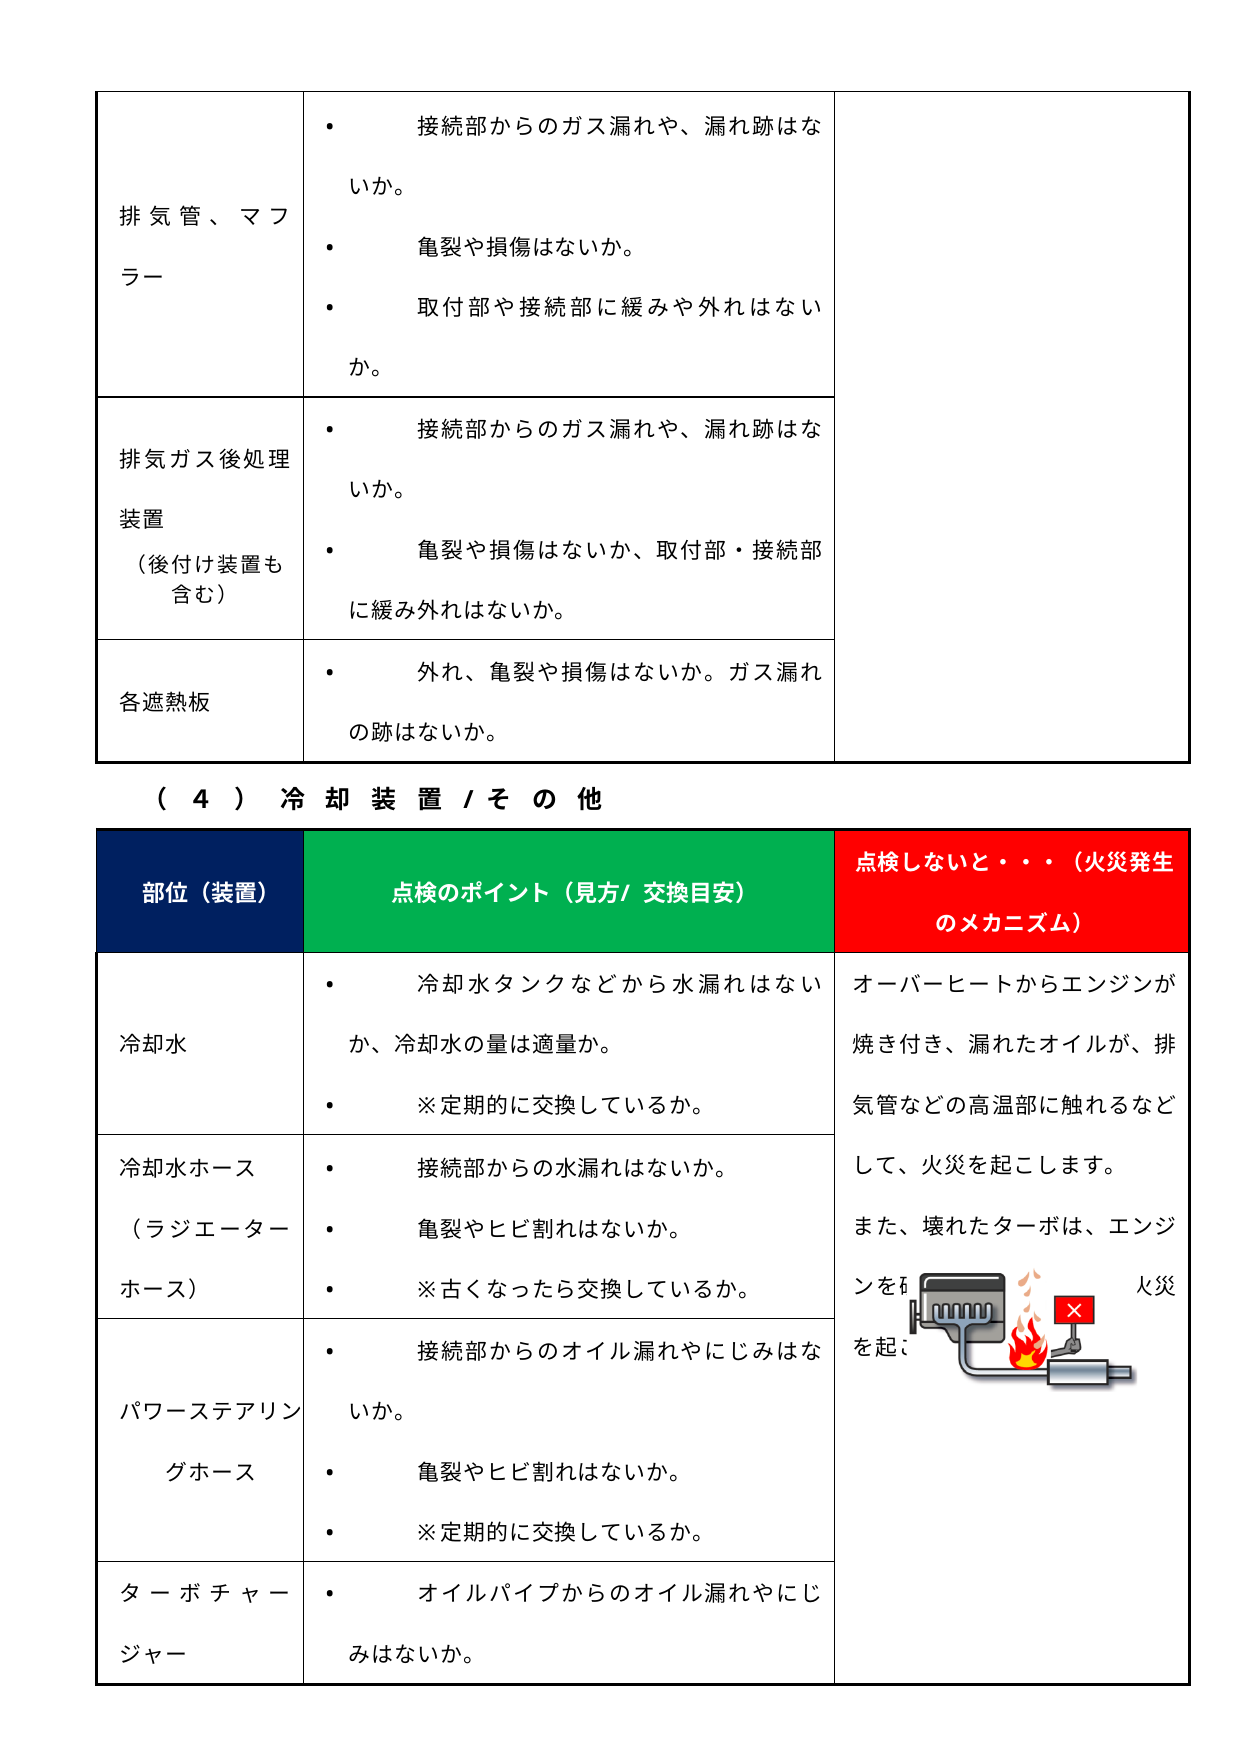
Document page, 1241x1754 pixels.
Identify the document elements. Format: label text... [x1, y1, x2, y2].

table_cell 接続部からの水漏れはないか。 亀裂やヒビ割れはないか。 ※古くなったら交換しているか。 [304, 1135, 834, 1318]
text （４）冷却装置/その他 [96, 767, 1173, 828]
table_header 部位（装置） [97, 831, 303, 952]
table_cell 各遮熱板 [98, 640, 303, 761]
table_cell 排気ガス後処理装置 （後付け装置も含む） [98, 398, 303, 639]
table_cell 接続部からのガス漏れや、漏れ跡はないか。 亀裂や損傷はないか。 取付部や接続部に緩みや外れはないか。 [304, 92, 834, 396]
table_header 点検のポイント（見方/交換目安） [304, 831, 834, 952]
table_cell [835, 92, 1188, 761]
table_cell 排気管、マフラー [98, 92, 303, 396]
table_cell 外れ、亀裂や損傷はないか。ガス漏れの跡はないか。 [304, 640, 834, 761]
table_cell オーバーヒートからエンジンが焼き付き、漏れたオイルが、排気管などの高温部に触れるなどして、火災を起こします。 また、壊れたターボは、エンジンを破損、漏れたオイルで火災を起こします。 [835, 953, 1188, 1683]
table_cell 冷却水タンクなどから水漏れはないか、冷却水の量は適量か。 ※定期的に交換しているか。 [304, 953, 834, 1134]
table_cell パワーステアリングホース [98, 1319, 303, 1561]
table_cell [304, 1562, 834, 1683]
picture [906, 1261, 1138, 1392]
table_cell ターボチャージャー [98, 1562, 303, 1683]
table_cell 冷却水ホース （ラジエーターホース） [98, 1135, 303, 1318]
table_cell 接続部からのオイル漏れやにじみはないか。 亀裂やヒビ割れはないか。 ※定期的に交換しているか。 [304, 1319, 834, 1561]
table_cell 冷却水 [98, 953, 303, 1134]
table_header 点検しないと・・・（火災発生のメカニズム） [835, 831, 1188, 952]
table_cell 接続部からのガス漏れや、漏れ跡はないか。 亀裂や損傷はないか、取付部・接続部に緩み外れはないか。 [304, 398, 834, 639]
